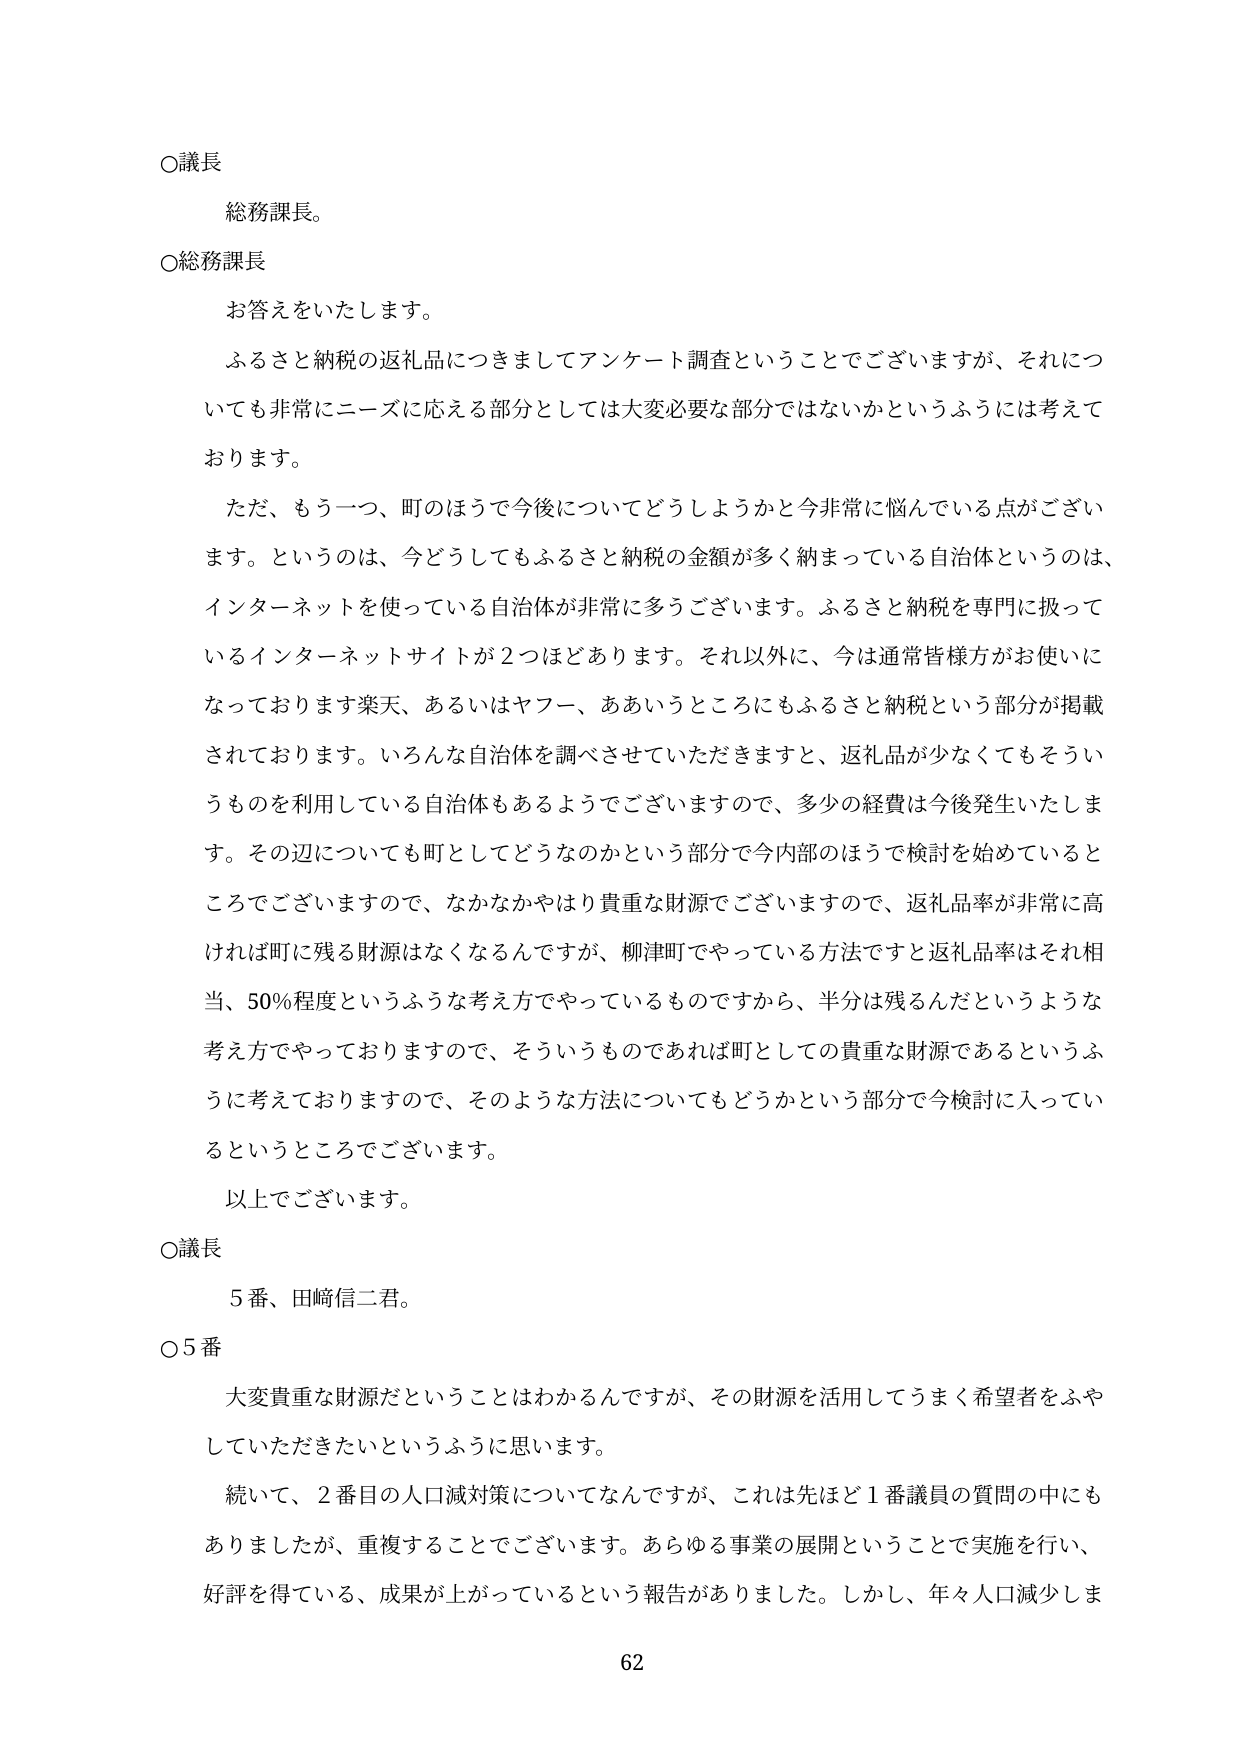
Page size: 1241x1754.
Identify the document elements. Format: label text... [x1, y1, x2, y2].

text ○議長 [159, 1223, 1104, 1272]
text ５番、田﨑信二君。 [159, 1272, 1104, 1321]
text ○５番 [159, 1321, 1104, 1371]
text 総務課長。 [159, 186, 1104, 235]
text ただ、もう一つ、町のほうで今後についてどうしようかと今非常に悩んでいる点がございます。というのは、今どうしてもふるさと納税の金額が多く納まっている自治体というのは、インターネットを使っている自治体が非常に多うございます。ふるさと納税を専門に扱っているインターネットサイトが２つほどあります。それ以外に、今は通常皆様方がお使いになっております楽天、あるいはヤフー、ああいうところにもふるさと納税という部分が掲載されております。いろんな自治体を調べさせていただきますと、返礼品が少なくてもそういうものを利用している自治体もあるようでございますので、多少の経費は今後発生いたします。その辺についても町としてどうなのかという部分で今内部のほうで検討を始めているところでございますので、なかなかやはり貴重な財源でございますので、返礼品率が非常に高ければ町に残る財源はなくなるんですが、柳津町でやっている方法ですと返礼品率はそれ相当、50％程度というふうな考え方でやっているものですから、半分は残るんだというような考え方でやっておりますので、そういうものであれば町としての貴重な財源であるというふうに考えておりますので、そのような方法についてもどうかという部分で今検討に入っているというところでございます。 [159, 482, 1104, 1173]
text 大変貴重な財源だということはわかるんですが、その財源を活用してうまく希望者をふやしていただきたいというふうに思います。 [159, 1371, 1104, 1469]
text ふるさと納税の返礼品につきましてアンケート調査ということでございますが、それについても非常にニーズに応える部分としては大変必要な部分ではないかというふうには考えております。 [159, 334, 1104, 482]
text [159, 1469, 1104, 1618]
text 以上でございます。 [159, 1173, 1104, 1223]
text お答えをいたします。 [159, 284, 1104, 334]
text ○総務課長 [159, 235, 1104, 284]
text ○議長 [159, 136, 1104, 186]
